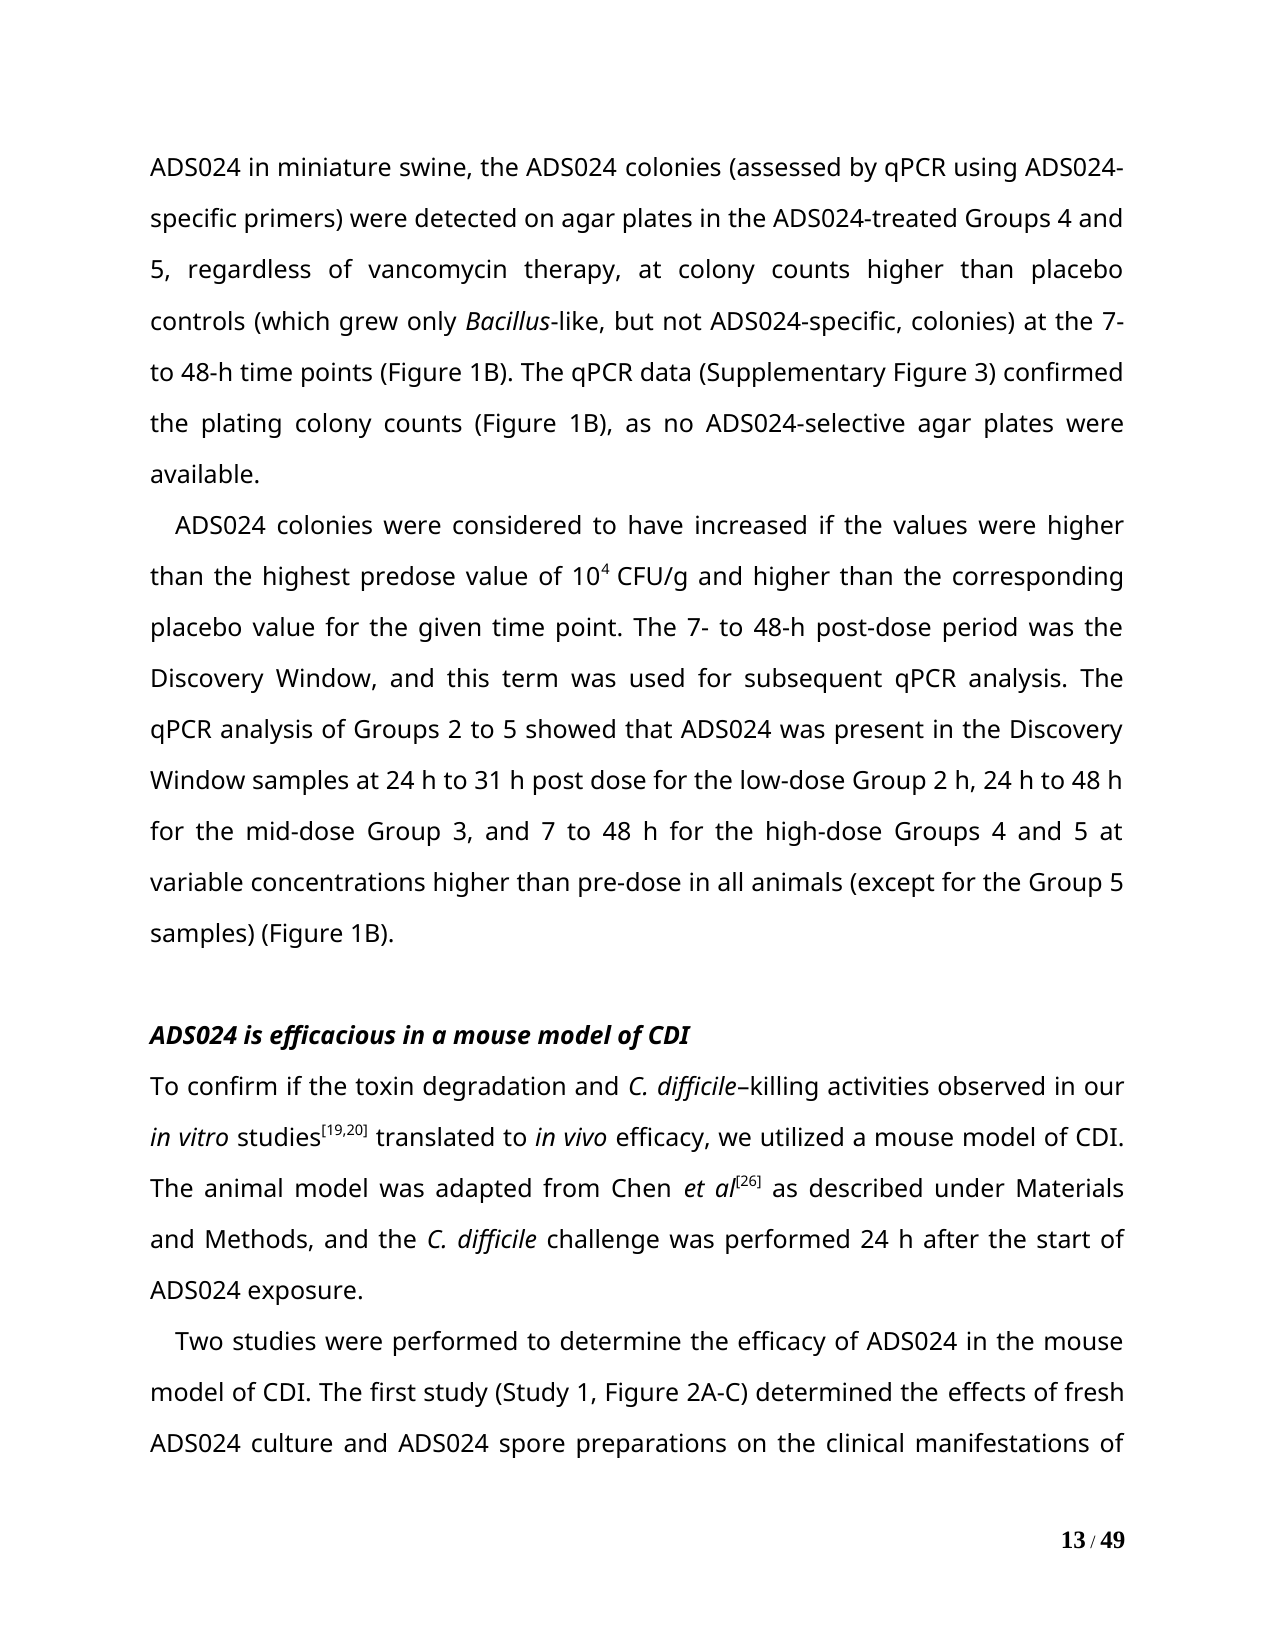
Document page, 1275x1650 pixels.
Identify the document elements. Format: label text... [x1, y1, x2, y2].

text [150, 150, 1125, 490]
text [150, 1324, 1125, 1460]
text ADS024 is efficacious in a mouse model of CDI [150, 1018, 1125, 1052]
text To confirm if the toxin degradation and C. difficile–killing activities observed in our in vitro studies[19,20] translated to in vivo efficacy, we utilized a mouse model of CDI. The animal model was adapted from Chen et al[26] as described under Materials and Methods, and the C. difficile challenge was performed 24 h after the start of ADS024 exposure. [150, 1069, 1125, 1307]
text ADS024 colonies were considered to have increased if the values were higher than the highest predose value of 104 CFU/g and higher than the corresponding placebo value for the given time point. The 7- to 48-h post-dose period was the Discovery Window, and this term was used for subsequent qPCR analysis. The qPCR analysis of Groups 2 to 5 showed that ADS024 was present in the Discovery Window samples at 24 h to 31 h post dose for the low-dose Group 2 h, 24 h to 48 h for the mid-dose Group 3, and 7 to 48 h for the high-dose Groups 4 and 5 at variable concentrations higher than pre-dose in all animals (except for the Group 5 samples) (Figure 1B). [150, 507, 1125, 950]
